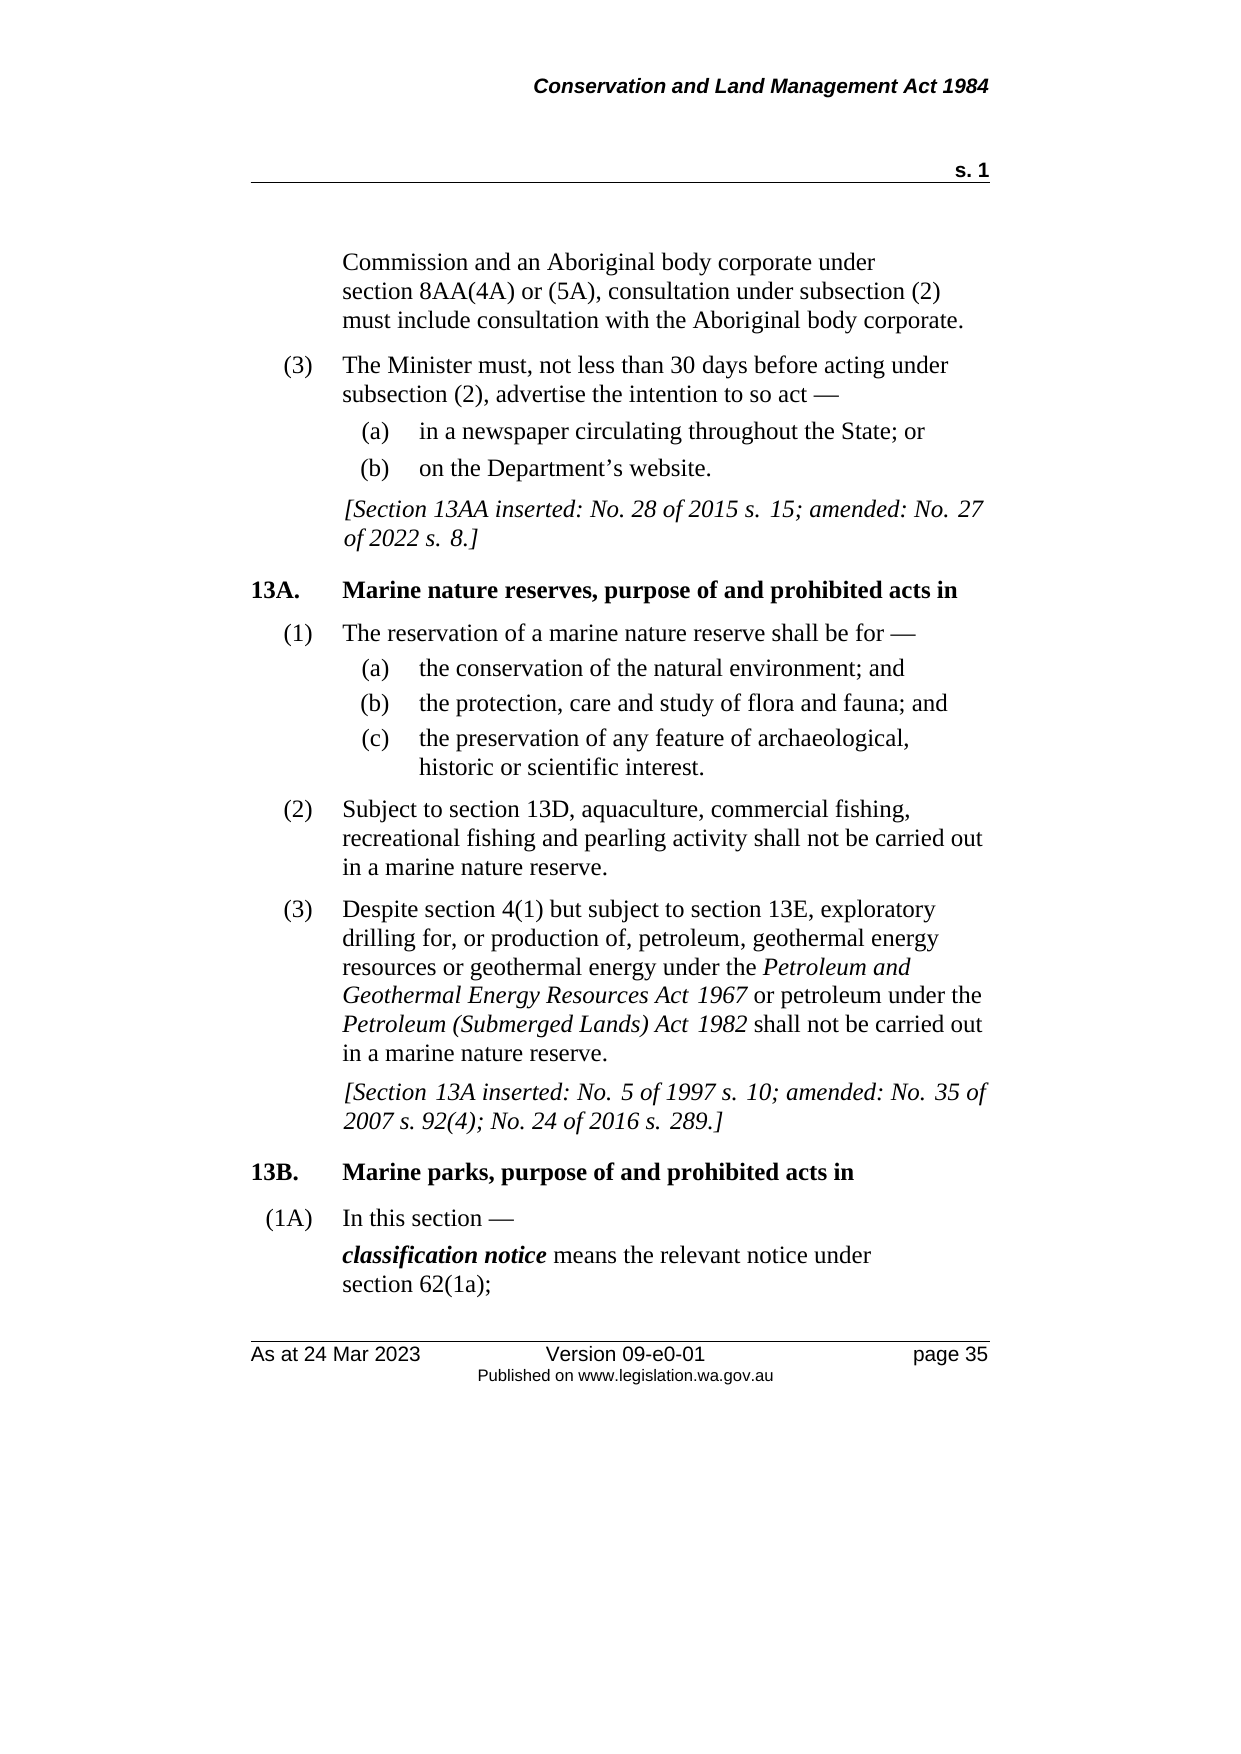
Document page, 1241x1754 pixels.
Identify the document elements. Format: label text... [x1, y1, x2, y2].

text (2) Subject to section 13D, aquaculture, commercial fishing, recreational fishing and pearling activity shall not be carried out in a marine nature reserve. [251, 794, 990, 881]
text (a) in a newspaper circulating throughout the State; or [251, 416, 990, 445]
text (c) the preservation of any feature of archaeological, historic or scientific interest. [251, 723, 990, 781]
text [Section 13A inserted: No. 5 of 1997 s. 10; amended: No. 35 of 2007 s. 92(4); No. 24 of 2016 s. 289.] [251, 1077, 990, 1134]
text (a) the conservation of the natural environment; and [251, 653, 990, 682]
text (b) the protection, care and study of flora and fauna; and [251, 688, 990, 717]
text (1A) In this section — [251, 1203, 990, 1232]
text (b) on the Department’s website. [251, 453, 990, 482]
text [251, 247, 990, 334]
text [Section 13AA inserted: No. 28 of 2015 s. 15; amended: No. 27 of 2022 s. 8.] [251, 494, 990, 552]
text classification notice means the relevant notice under section 62(1a); [251, 1240, 990, 1297]
subtitle 13A. Marine nature reserves, purpose of and prohibited acts in [251, 575, 990, 604]
text (1) The reservation of a marine nature reserve shall be for — [251, 618, 990, 647]
text (3) The Minister must, not less than 30 days before acting under subsection (2), advertise the intention to so act — [251, 350, 990, 408]
text (3) Despite section 4(1) but subject to section 13E, exploratory drilling for, or production of, petroleum, geothermal energy resources or geothermal energy under the Petroleum and Geothermal Energy Resources Act 1967 or petroleum under the Petroleum (Submerged Lands) Act 1982 shall not be carried out in a marine nature reserve. [251, 894, 990, 1067]
subtitle 13B. Marine parks, purpose of and prohibited acts in [251, 1157, 990, 1186]
